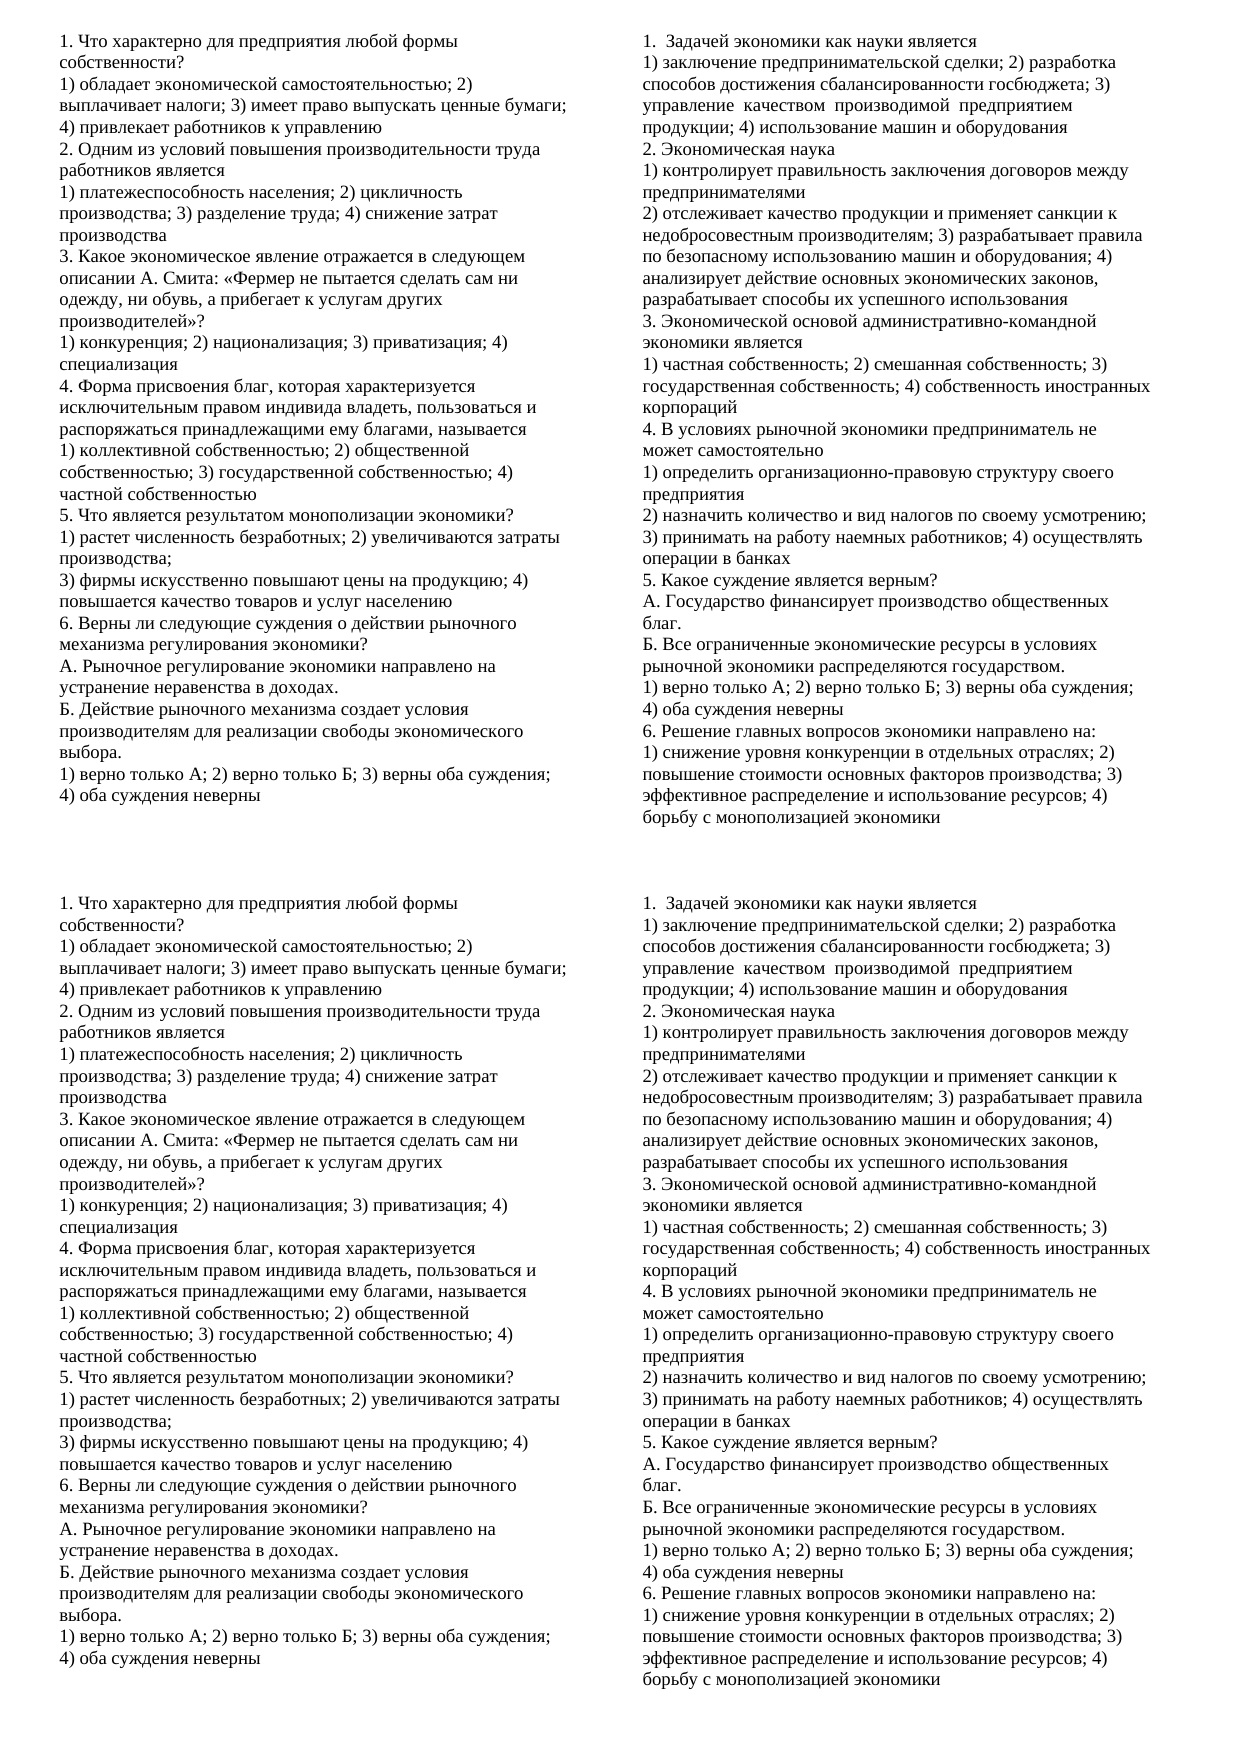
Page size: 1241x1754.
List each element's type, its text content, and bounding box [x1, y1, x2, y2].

text 1) частная собственность; 2) смешанная собственность; 3) государственная собственность; 4) собственность иностранных корпораций [642, 1216, 1152, 1280]
text 1) конкуренция; 2) национализация; 3) приватизация; 4) специализация [59, 1194, 568, 1237]
text А. Государство финансирует производство общественных благ. [642, 1453, 1152, 1496]
text 1. Задачей экономики как науки является [642, 892, 1152, 914]
text 6. Решение главных вопросов экономики направлено на: [642, 1582, 1152, 1604]
text 1) заключение предпринимательской сделки; 2) разработка способов достижения сбалансированности госбюджета; 3) управление качеством производимой предприятием продукции; 4) использование машин и оборудования [642, 914, 1152, 1000]
text 2. Одним из условий повышения производительности труда работников является [59, 1000, 568, 1043]
text 1) частная собственность; 2) смешанная собственность; 3) государственная собственность; 4) собственность иностранных корпораций [642, 353, 1152, 418]
text А. Рыночное регулирование экономики направлено на устранение неравенства в доходах. [59, 655, 568, 698]
text 5. Какое суждение является верным? [642, 569, 1152, 590]
text 1. Что характерно для предприятия любой формы собственности? [59, 892, 568, 935]
text 6. Верны ли следующие суждения о действии рыночного механизма регулирования экономики? [59, 612, 568, 655]
text 1) платежеспособность населения; 2) цикличность производства; 3) разделение труда; 4) снижение затрат производства [59, 181, 568, 245]
text 6. Верны ли следующие суждения о действии рыночного механизма регулирования экономики? [59, 1474, 568, 1517]
text 1) верно только А; 2) верно только Б; 3) верны оба суждения; 4) оба суждения неверны [59, 763, 568, 806]
text 1) контролирует правильность заключения договоров между предпринимателями [642, 159, 1152, 202]
text Б. Все ограниченные экономические ресурсы в условиях рыночной экономики распределяются государством. [642, 1496, 1152, 1539]
text 4. Форма присвоения благ, которая характеризуется исключительным правом индивида владеть, пользоваться и распоряжаться принадлежащими ему благами, называется [59, 374, 568, 439]
text Б. Действие рыночного механизма создает условия производителям для реализации свободы экономического выбора. [59, 698, 568, 763]
text 1. Что характерно для предприятия любой формы собственности? [59, 29, 568, 73]
text 2. Экономическая наука [642, 137, 1152, 159]
text 1) верно только А; 2) верно только Б; 3) верны оба суждения; 4) оба суждения неверны [59, 1625, 568, 1668]
text Б. Действие рыночного механизма создает условия производителям для реализации свободы экономического выбора. [59, 1561, 568, 1625]
text 2) назначить количество и вид налогов по своему усмотрению; 3) принимать на работу наемных работников; 4) осуществлять операции в банках [642, 504, 1152, 569]
text 1) растет численность безработных; 2) увеличиваются затраты производства; [59, 1388, 568, 1431]
text 1) верно только А; 2) верно только Б; 3) верны оба суждения; 4) оба суждения неверны [642, 676, 1152, 719]
text 4. В условиях рыночной экономики предприниматель не может самостоятельно [642, 418, 1152, 461]
text 2) отслеживает качество продукции и применяет санкции к недобросовестным производителям; 3) разрабатывает правила по безопасному использованию машин и оборудования; 4) анализирует действие основных экономических законов, разрабатывает способы их успешного использования [642, 202, 1152, 310]
text 3) фирмы искусственно повышают цены на продукцию; 4) повышается качество товаров и услуг населению [59, 1431, 568, 1474]
text 2. Экономическая наука [642, 1000, 1152, 1021]
text 3. Какое экономическое явление отражается в следующем описании А. Смита: «Фермер не пытается сделать сам ни одежду, ни обувь, а прибегает к услугам других производителей»? [59, 245, 568, 331]
text 1) снижение уровня конкуренции в отдельных отраслях; 2) повышение стоимости основных факторов производства; 3) эффективное распределение и использование ресурсов; 4) борьбу с монополизацией экономики [642, 741, 1152, 827]
text 1) конкуренция; 2) национализация; 3) приватизация; 4) специализация [59, 331, 568, 374]
text 1) коллективной собственностью; 2) общественной собственностью; 3) государственной собственностью; 4) частной собственностью [59, 1302, 568, 1366]
text 1) заключение предпринимательской сделки; 2) разработка способов достижения сбалансированности госбюджета; 3) управление качеством производимой предприятием продукции; 4) использование машин и оборудования [642, 51, 1152, 137]
text 5. Какое суждение является верным? [642, 1431, 1152, 1453]
text 1) растет численность безработных; 2) увеличиваются затраты производства; [59, 526, 568, 569]
text 2) назначить количество и вид налогов по своему усмотрению; 3) принимать на работу наемных работников; 4) осуществлять операции в банках [642, 1366, 1152, 1431]
text 3. Экономической основой административно-командной экономики является [642, 1172, 1152, 1216]
text 1) снижение уровня конкуренции в отдельных отраслях; 2) повышение стоимости основных факторов производства; 3) эффективное распределение и использование ресурсов; 4) борьбу с монополизацией экономики [642, 1604, 1152, 1690]
text 3) фирмы искусственно повышают цены на продукцию; 4) повышается качество товаров и услуг населению [59, 569, 568, 612]
text 4. Форма присвоения благ, которая характеризуется исключительным правом индивида владеть, пользоваться и распоряжаться принадлежащими ему благами, называется [59, 1237, 568, 1302]
text 3. Какое экономическое явление отражается в следующем описании А. Смита: «Фермер не пытается сделать сам ни одежду, ни обувь, а прибегает к услугам других производителей»? [59, 1108, 568, 1194]
text 1) обладает экономической самостоятельностью; 2) выплачивает налоги; 3) имеет право выпускать ценные бумаги; 4) привлекает работников к управлению [59, 73, 568, 137]
text 6. Решение главных вопросов экономики направлено на: [642, 719, 1152, 741]
text 3. Экономической основой административно-командной экономики является [642, 310, 1152, 353]
text 1) верно только А; 2) верно только Б; 3) верны оба суждения; 4) оба суждения неверны [642, 1539, 1152, 1582]
text 1) обладает экономической самостоятельностью; 2) выплачивает налоги; 3) имеет право выпускать ценные бумаги; 4) привлекает работников к управлению [59, 935, 568, 1000]
text 2) отслеживает качество продукции и применяет санкции к недобросовестным производителям; 3) разрабатывает правила по безопасному использованию машин и оборудования; 4) анализирует действие основных экономических законов, разрабатывает способы их успешного использования [642, 1064, 1152, 1172]
text 1) контролирует правильность заключения договоров между предпринимателями [642, 1021, 1152, 1064]
text 1) коллективной собственностью; 2) общественной собственностью; 3) государственной собственностью; 4) частной собственностью [59, 439, 568, 504]
text 5. Что является результатом монополизации экономики? [59, 1366, 568, 1388]
text 2. Одним из условий повышения производительности труда работников является [59, 137, 568, 181]
text А. Государство финансирует производство общественных благ. [642, 590, 1152, 633]
text 1. Задачей экономики как науки является [642, 29, 1152, 51]
text 4. В условиях рыночной экономики предприниматель не может самостоятельно [642, 1280, 1152, 1323]
text А. Рыночное регулирование экономики направлено на устранение неравенства в доходах. [59, 1517, 568, 1561]
text Б. Все ограниченные экономические ресурсы в условиях рыночной экономики распределяются государством. [642, 633, 1152, 676]
text 1) платежеспособность населения; 2) цикличность производства; 3) разделение труда; 4) снижение затрат производства [59, 1043, 568, 1108]
text 1) определить организационно-правовую структуру своего предприятия [642, 1323, 1152, 1366]
text 1) определить организационно-правовую структуру своего предприятия [642, 461, 1152, 504]
text 5. Что является результатом монополизации экономики? [59, 504, 568, 526]
